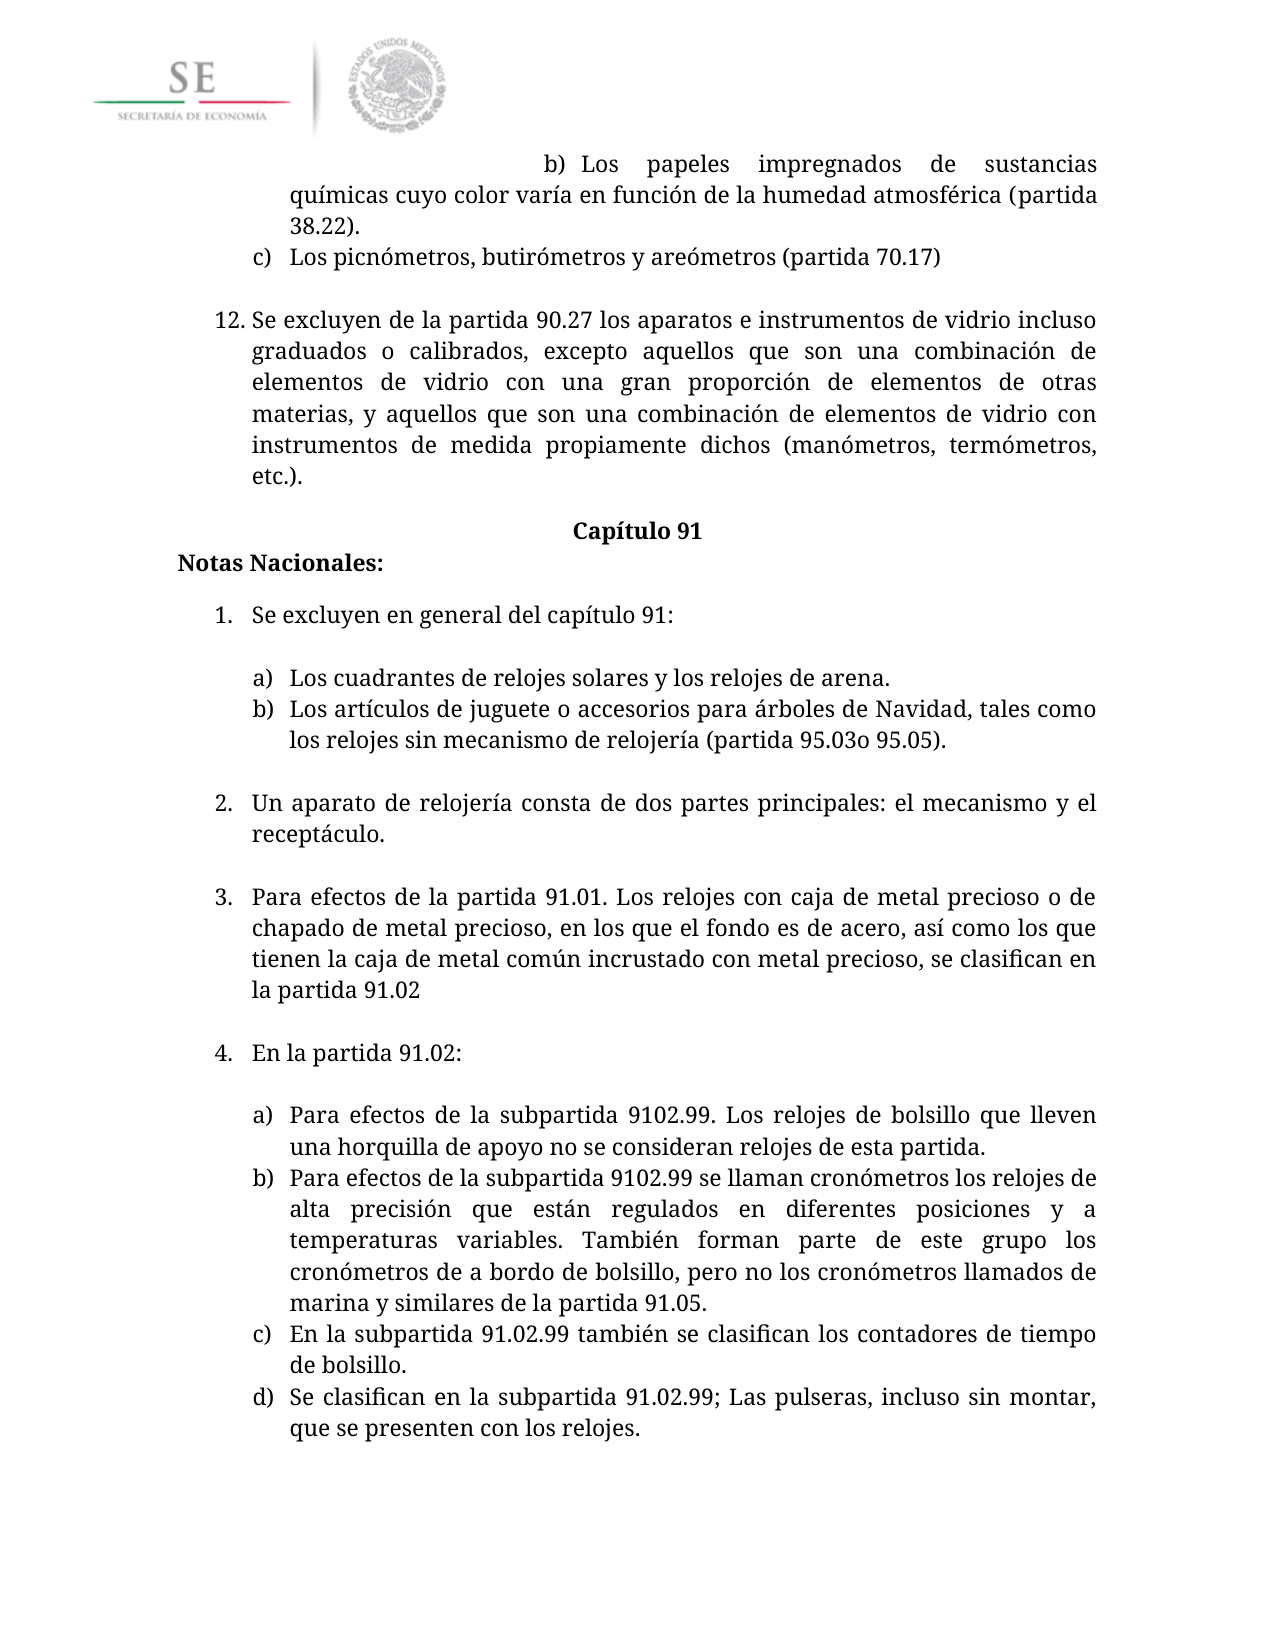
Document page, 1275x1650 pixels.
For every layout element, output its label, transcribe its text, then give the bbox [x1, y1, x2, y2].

list Para efectos de la subpartida 9102.99. Los relojes de bolsillo que lleven una horquilla de apoyo no se consideran relojes de esta partida. [252, 1099, 1098, 1162]
list Los picnómetros, butirómetros y areómetros (partida 70.17) [252, 241, 1098, 273]
list En la partida 91.02: [214, 1037, 1098, 1068]
text Notas Nacionales: [177, 547, 1098, 578]
picture [88, 30, 450, 151]
list Los papeles impregnados de sustancias químicas cuyo color varía en función de la humedad atmosférica (partida 38.22). [252, 148, 1098, 241]
list Se excluyen en general del capítulo 91: [214, 599, 1098, 631]
list Los artículos de juguete o accesorios para árboles de Navidad, tales como los relojes sin mecanismo de relojería (partida 95.03o 95.05). [252, 693, 1098, 756]
list Los cuadrantes de relojes solares y los relojes de arena. [252, 662, 1098, 693]
list Un aparato de relojería consta de dos partes principales: el mecanismo y el receptáculo. [214, 787, 1098, 849]
text Capítulo 91 [177, 515, 1098, 547]
list Para efectos de la partida 91.01. Los relojes con caja de metal precioso o de chapado de metal precioso, en los que el fondo es de acero, así como los que tienen la caja de metal común incrustado con metal precioso, se clasifican en la partida 91.02 [214, 881, 1098, 1006]
list Para efectos de la subpartida 9102.99 se llaman cronómetros los relojes de alta precisión que están regulados en diferentes posiciones y a temperaturas variables. También forman parte de este grupo los cronómetros de a bordo de bolsillo, pero no los cronómetros llamados de marina y similares de la partida 91.05. [252, 1162, 1098, 1318]
list Se excluyen de la partida 90.27 los aparatos e instrumentos de vidrio incluso graduados o calibrados, excepto aquellos que son una combinación de elementos de vidrio con una gran proporción de elementos de otras materias, y aquellos que son una combinación de elementos de vidrio con instrumentos de medida propiamente dichos (manómetros, termómetros, etc.). [214, 304, 1098, 491]
list Se clasifican en la subpartida 91.02.99; Las pulseras, incluso sin montar, que se presenten con los relojes. [252, 1381, 1098, 1443]
list En la subpartida 91.02.99 también se clasifican los contadores de tiempo de bolsillo. [252, 1318, 1098, 1381]
